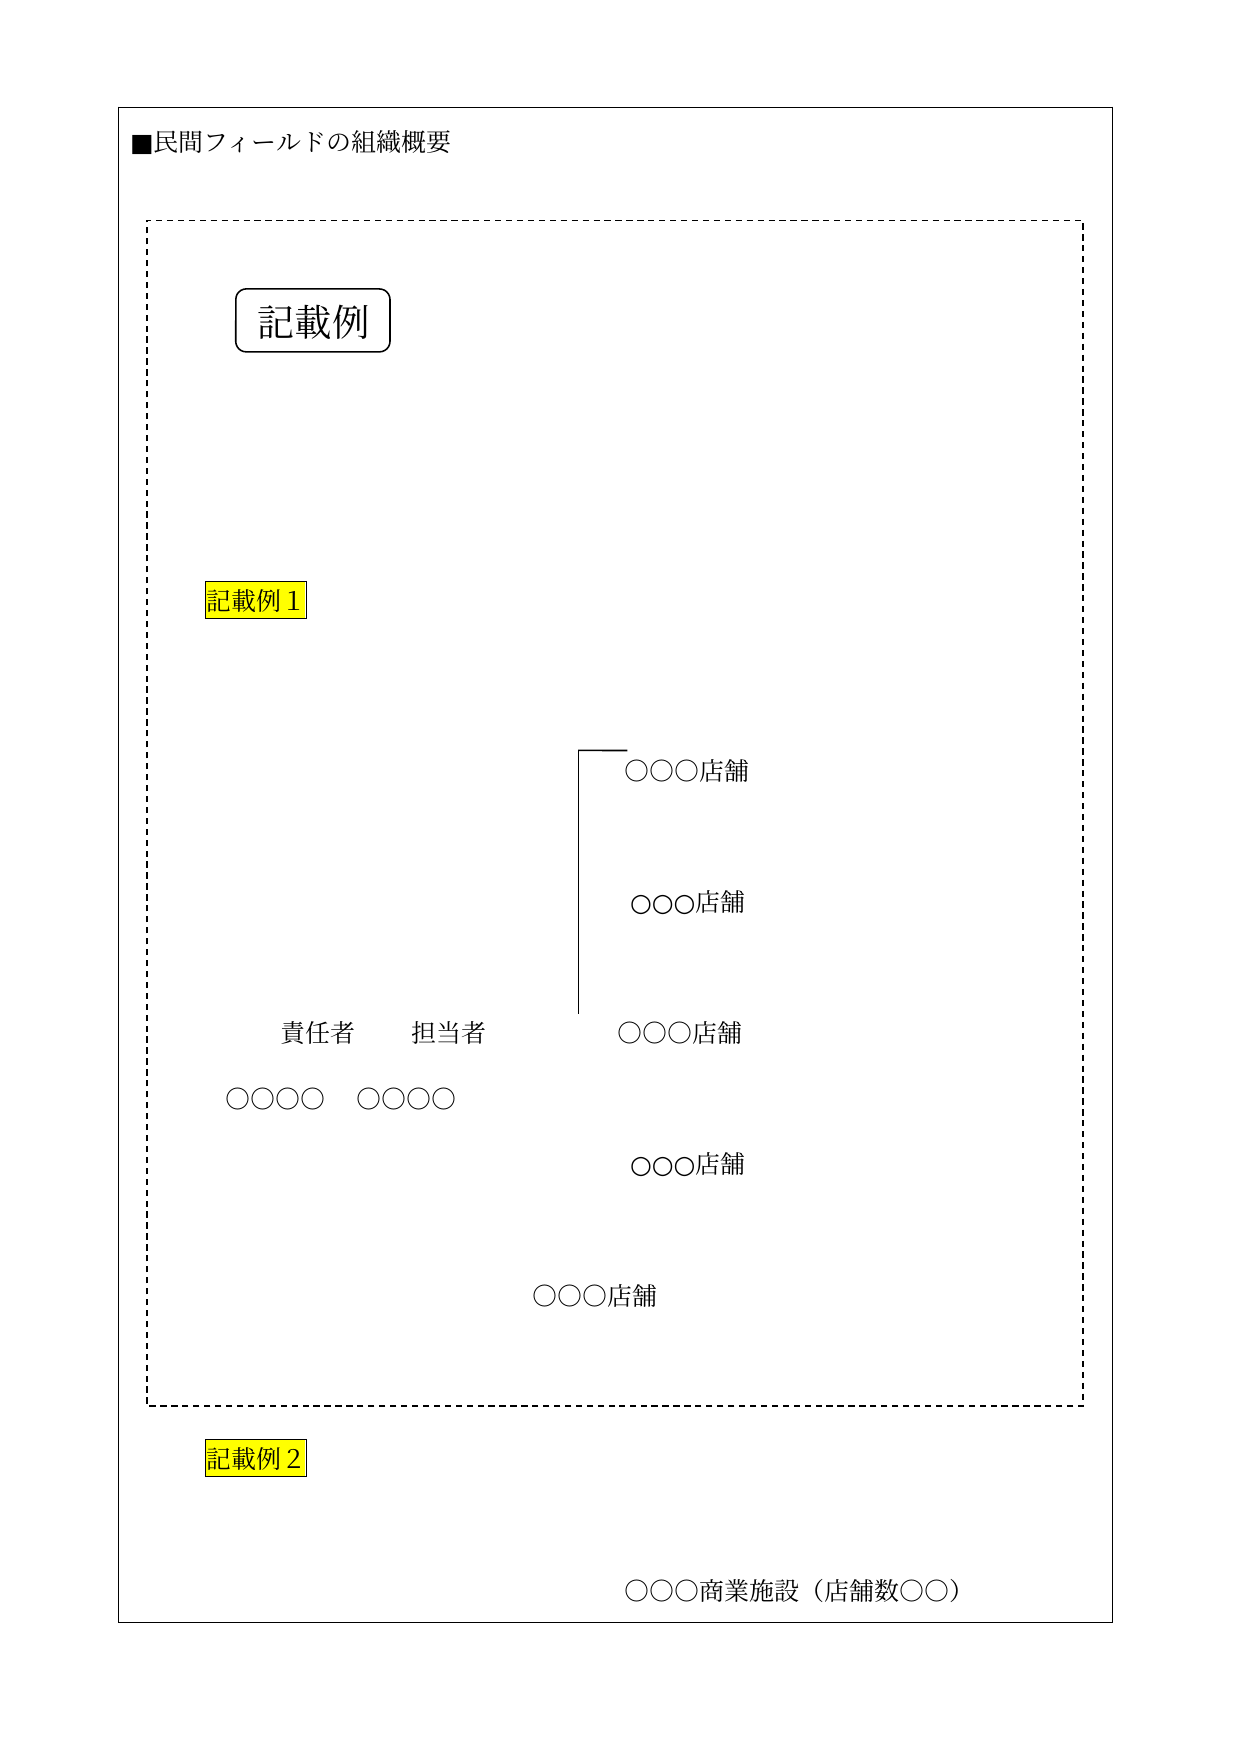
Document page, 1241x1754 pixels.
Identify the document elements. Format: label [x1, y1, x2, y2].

table_header [119, 108, 1112, 1622]
